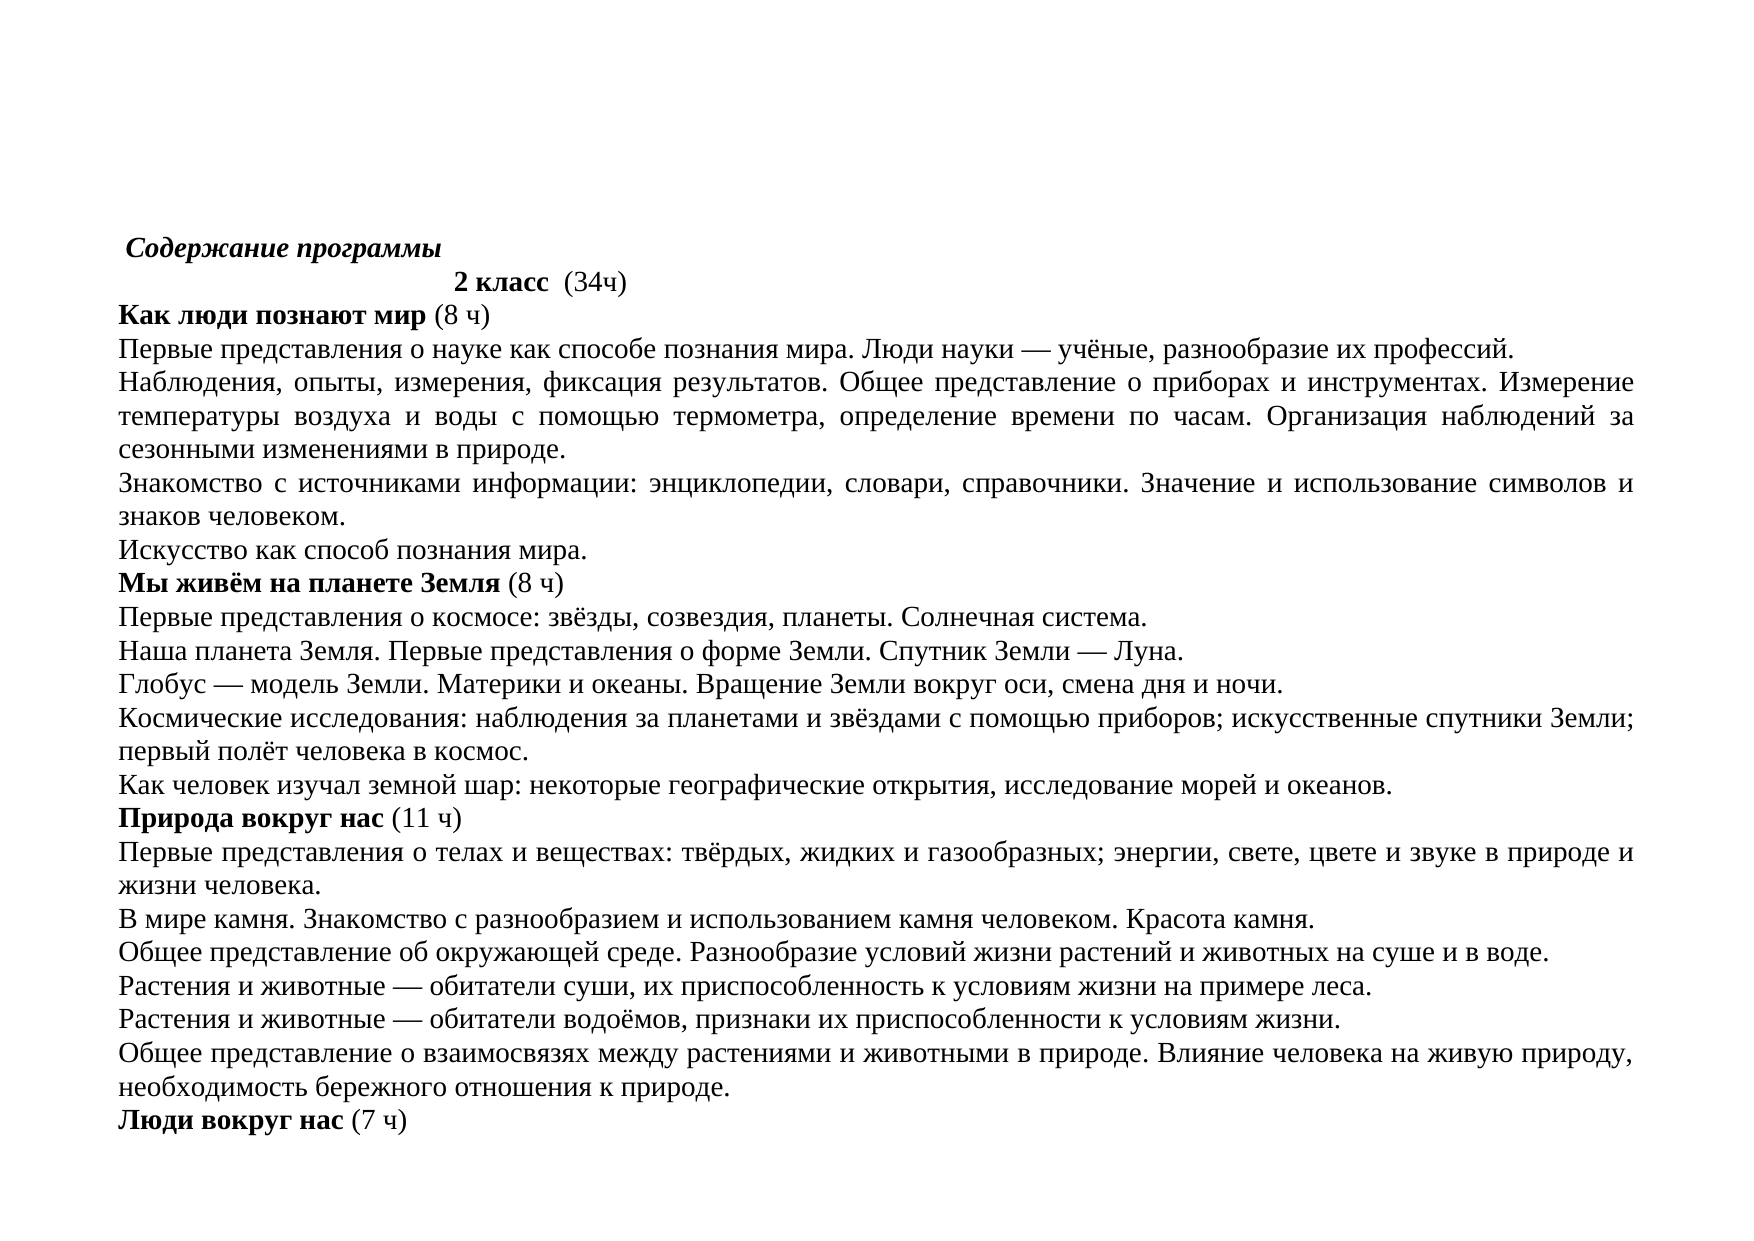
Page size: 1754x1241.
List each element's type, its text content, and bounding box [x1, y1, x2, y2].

text Знакомство с источниками информации: энциклопедии, словари, справочники. Значение и использование символов и знаков человеком. [118, 465, 1636, 532]
text Содержание программы [118, 230, 1636, 264]
text Первые представления о космосе: звёзды, созвездия, планеты. Солнечная система. [118, 599, 1636, 633]
text Искусство как способ познания мира. [118, 532, 1636, 566]
text Наша планета Земля. Первые представления о форме Земли. Спутник Земли — Луна. [118, 633, 1636, 666]
text Мы живём на планете Земля (8 ч) [118, 566, 1636, 599]
text Как человек изучал земной шар: некоторые географические открытия, исследование морей и океанов. [118, 767, 1636, 800]
text Космические исследования: наблюдения за планетами и звёздами с помощью приборов; искусственные спутники Земли; первый полёт человека в космос. [118, 700, 1636, 767]
text Первые представления о телах и веществах: твёрдых, жидких и газообразных; энергии, свете, цвете и звуке в природе и жизни человека. [118, 834, 1636, 901]
text Наблюдения, опыты, измерения, фиксация результатов. Общее представление о приборах и инструментах. Измерение температуры воздуха и воды с помощью термометра, определение времени по часам. Организация наблюдений за сезонными изменениями в природе. [118, 364, 1636, 465]
text Общее представление об окружающей среде. Разнообразие условий жизни растений и животных на суше и в воде. [118, 934, 1636, 968]
text В мире камня. Знакомство с разнообразием и использованием камня человеком. Красота камня. [118, 901, 1636, 934]
text Растения и животные — обитатели суши, их приспособленность к условиям жизни на примере леса. [118, 968, 1636, 1002]
text Растения и животные — обитатели водоёмов, признаки их приспособленности к условиям жизни. [118, 1002, 1636, 1035]
text Глобус — модель Земли. Материки и океаны. Вращение Земли вокруг оси, смена дня и ночи. [118, 666, 1636, 700]
text Первые представления о науке как способе познания мира. Люди науки — учёные, разнообразие их профессий. [118, 331, 1636, 364]
text Природа вокруг нас (11 ч) [118, 800, 1636, 834]
text Как люди познают мир (8 ч) [118, 297, 1636, 331]
text Общее представление о взаимосвязях между растениями и животными в природе. Влияние человека на живую природу, необходимость бережного отношения к природе. [118, 1035, 1636, 1102]
text 2 класс (34ч) [118, 264, 1636, 297]
text Люди вокруг нас (7 ч) [118, 1102, 1636, 1136]
